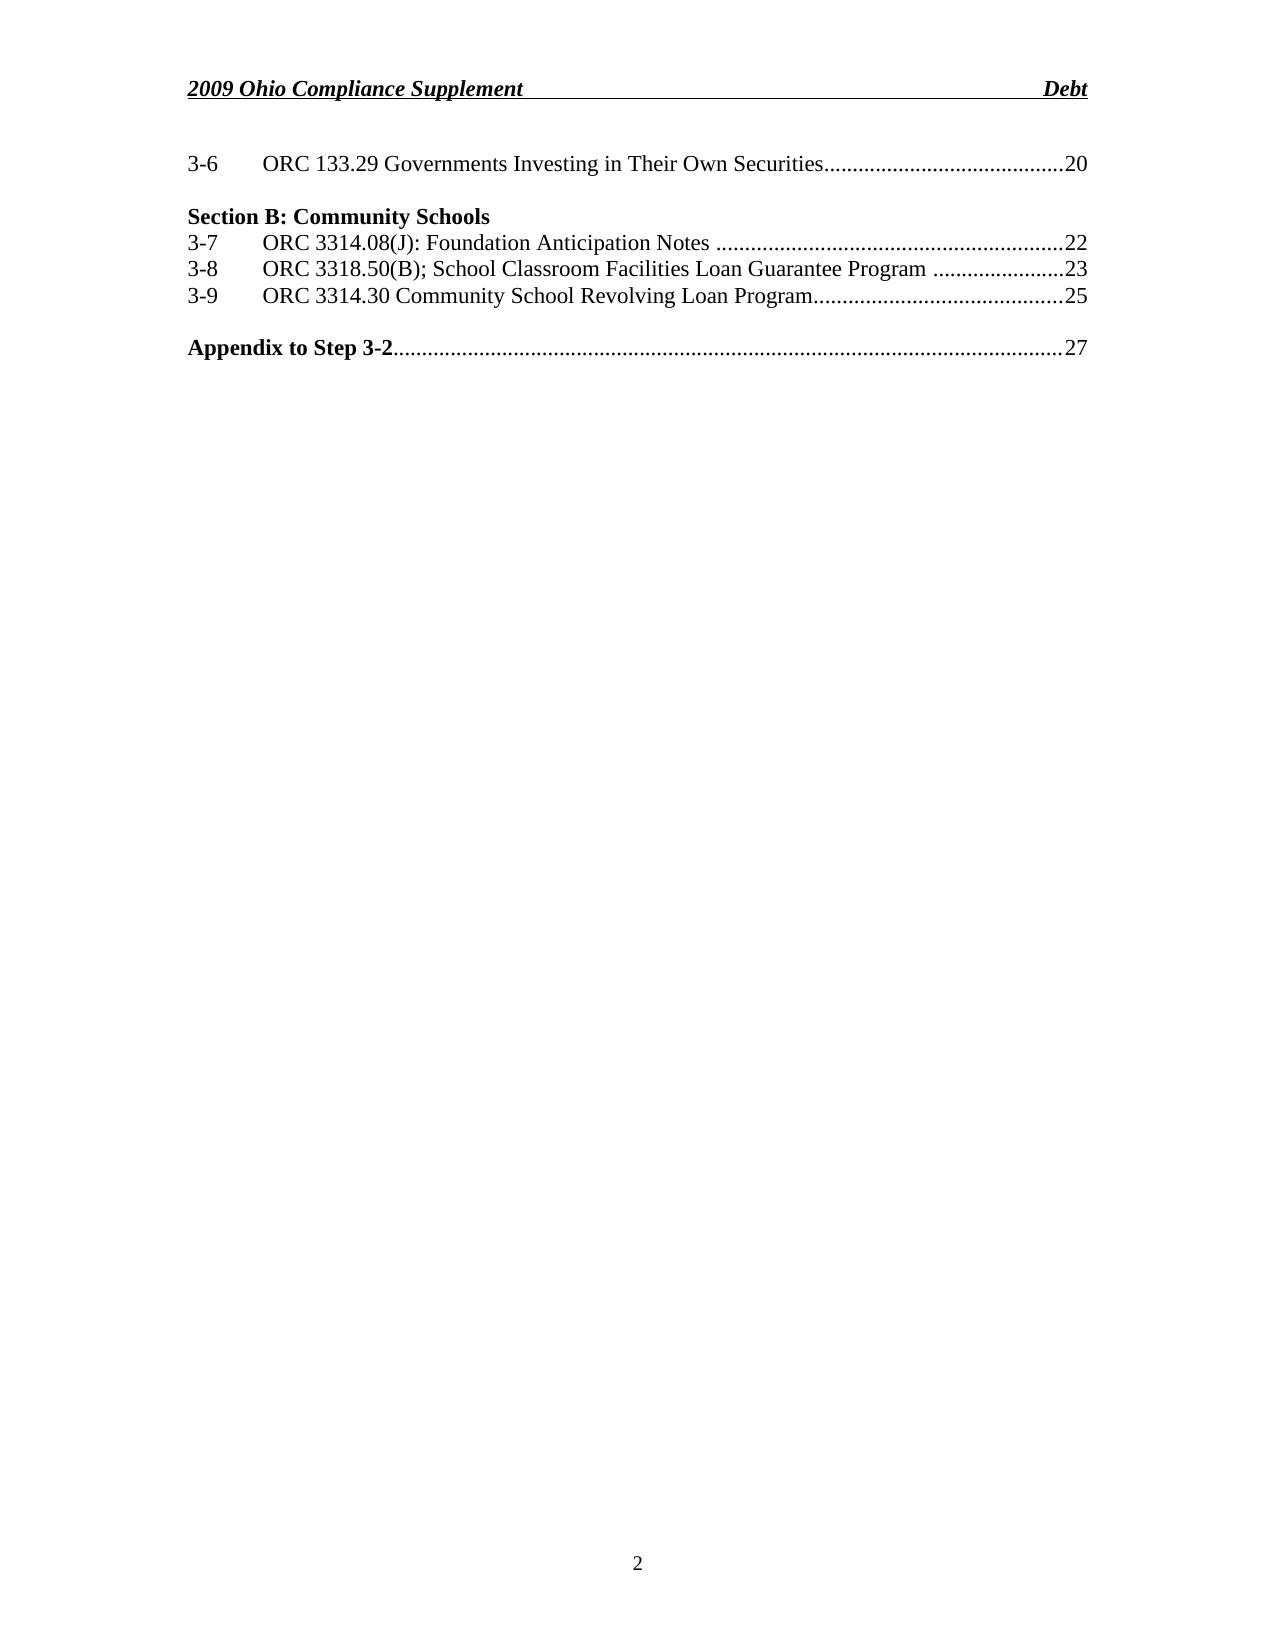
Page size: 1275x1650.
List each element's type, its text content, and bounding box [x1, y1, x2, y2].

text 3-7 ORC 3314.08(J): Foundation Anticipation Notes 22 [187, 229, 1087, 255]
text 3-9 ORC 3314.30 Community School Revolving Loan Program 25 [187, 282, 1087, 308]
text 3-8 ORC 3318.50(B); School Classroom Facilities Loan Guarantee Program 23 [187, 255, 1087, 282]
text 3-6 ORC 133.29 Governments Investing in Their Own Securities 20 [187, 150, 1087, 176]
text Section B: Community Schools [187, 203, 1087, 229]
text Appendix to Step 3-2 27 [187, 334, 1087, 361]
